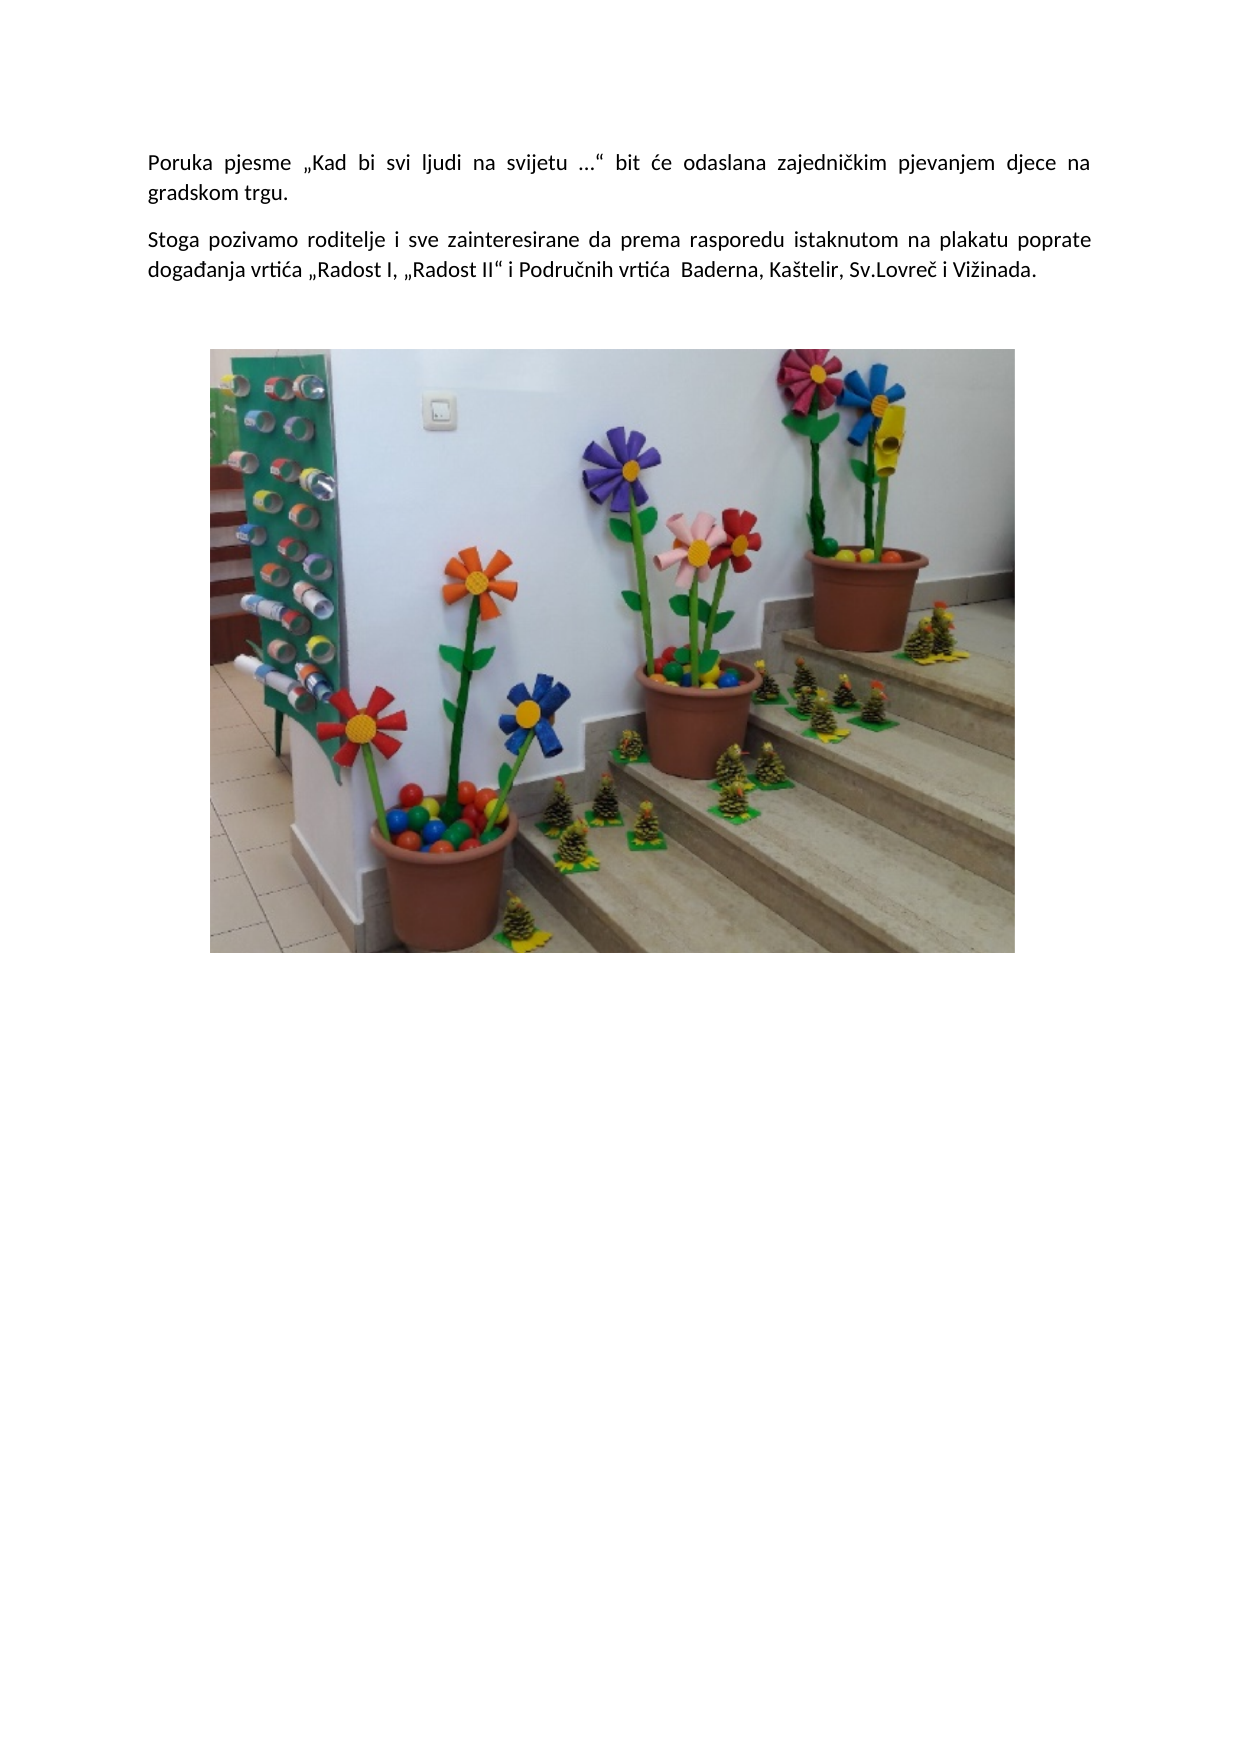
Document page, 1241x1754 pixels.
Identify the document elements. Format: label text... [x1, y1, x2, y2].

text Stoga pozivamo roditelje i sve zainteresirane da prema rasporedu istaknutom na plakatu poprate događanja vrtića „Radost I, „Radost II“ i Područnih vrtića Baderna, Kaštelir, Sv.Lovreč i Vižinada. [148, 225, 1093, 283]
picture [211, 349, 1014, 953]
text Poruka pjesme „Kad bi svi ljudi na svijetu …“ bit će odaslana zajedničkim pjevanjem djece na gradskom trgu. [148, 148, 1093, 206]
